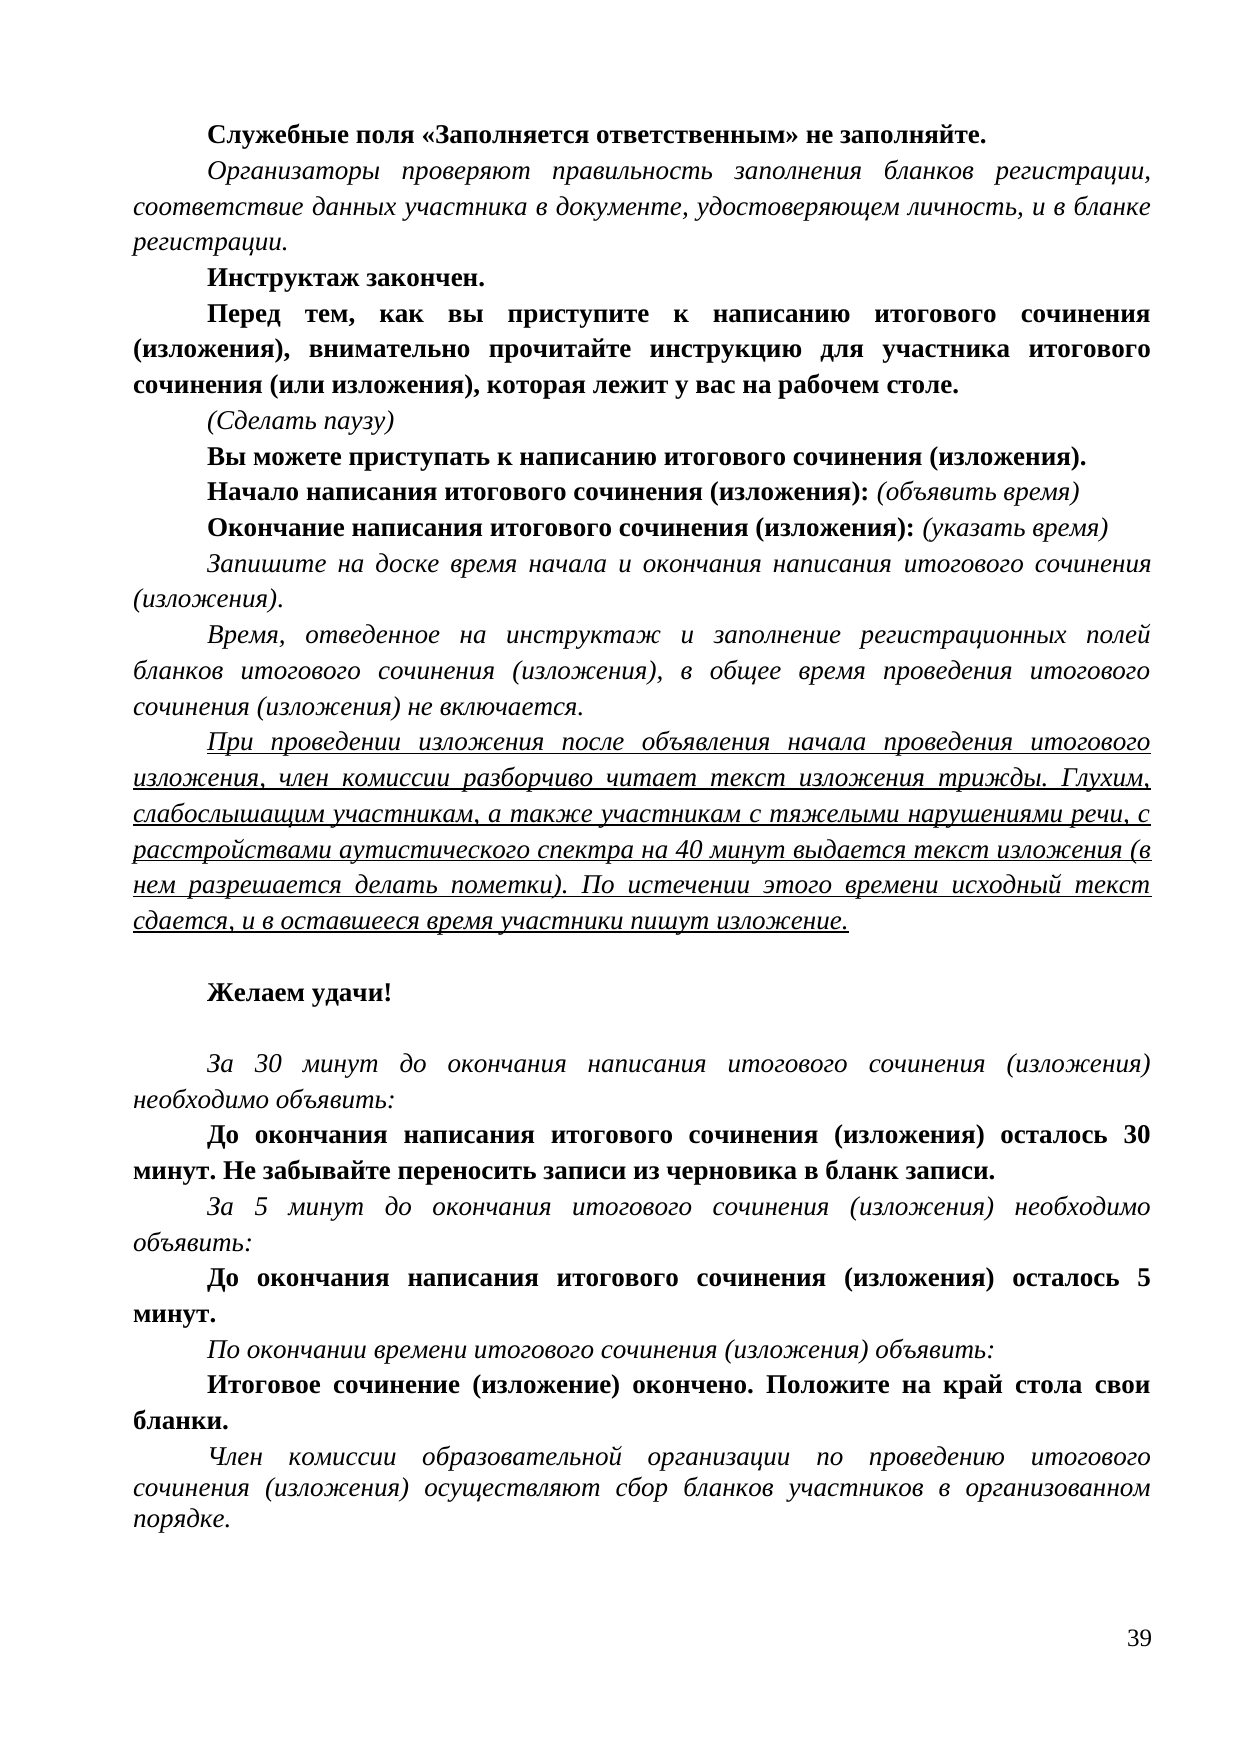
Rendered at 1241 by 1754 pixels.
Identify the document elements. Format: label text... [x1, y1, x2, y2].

text При проведении изложения после объявления начала проведения итогового изложения, член комиссии разборчиво читает текст изложения трижды. Глухим, слабослышащим участникам, а также участникам с тяжелыми нарушениями речи, с расстройствами аутистического спектра на 40 минут выдается текст изложения (в нем разрешается делать пометки). По истечении этого времени исходный текст сдается, и в оставшееся время участники пишут изложение. [133, 897, 1152, 935]
text По окончании времени итогового сочинения (изложения) объявить: [133, 1333, 1152, 1364]
text До окончания написания итогового сочинения (изложения) осталось 5 минут. [133, 1261, 1152, 1328]
text До окончания написания итогового сочинения (изложения) осталось 30 минут. Не забывайте переносить записи из черновика в бланк записи. [133, 1118, 1152, 1185]
text Инструктаж закончен. [133, 261, 1152, 292]
text Время, отведенное на инструктаж и заполнение регистрационных полей бланков итогового сочинения (изложения), в общее время проведения итогового сочинения (изложения) не включается. [133, 618, 1152, 721]
text Вы можете приступать к написанию итогового сочинения (изложения). [133, 440, 1152, 471]
text За 30 минут до окончания написания итогового сочинения (изложения) необходимо объявить: [133, 1047, 1152, 1114]
text (Сделать паузу) [133, 404, 1152, 435]
text Окончание написания итогового сочинения (изложения): (указать время) [133, 511, 1152, 542]
text Желаем удачи! [133, 976, 1152, 1007]
text Перед тем, как вы приступите к написанию итогового сочинения (изложения), внимательно прочитайте инструкцию для участника итогового сочинения (или изложения), которая лежит у вас на рабочем столе. [133, 297, 1152, 399]
text Запишите на доске время начала и окончания написания итогового сочинения (изложения). [133, 547, 1152, 614]
text Итоговое сочинение (изложение) окончено. Положите на край стола свои бланки. [133, 1369, 1152, 1436]
text Служебные поля «Заполняется ответственным» не заполняйте. [133, 118, 1152, 149]
text При проведении изложения после объявления начала проведения итогового изложения, член комиссии разборчиво читает текст изложения трижды. Глухим, слабослышащим участникам, а также участникам с тяжелыми нарушениями речи, с расстройствами аутистического спектра на 40 минут выдается текст изложения (в нем разрешается делать пометки). По истечении этого времени исходный текст сдается, и в оставшееся время участники пишут изложение. [133, 726, 1152, 860]
text Организаторы проверяют правильность заполнения бланков регистрации, соответствие данных участника в документе, удостоверяющем личность, и в бланке регистрации. [133, 154, 1152, 256]
text Член комиссии образовательной организации по проведению итогового сочинения (изложения) осуществляют сбор бланков участников в организованном порядке. [133, 1440, 1152, 1533]
text При проведении изложения после объявления начала проведения итогового изложения, член комиссии разборчиво читает текст изложения трижды. Глухим, слабослышащим участникам, а также участникам с тяжелыми нарушениями речи, с расстройствами аутистического спектра на 40 минут выдается текст изложения (в нем разрешается делать пометки). По истечении этого времени исходный текст сдается, и в оставшееся время участники пишут изложение. [133, 861, 1152, 896]
text Начало написания итогового сочинения (изложения): (объявить время) [133, 475, 1152, 507]
text За 5 минут до окончания итогового сочинения (изложения) необходимо объявить: [133, 1190, 1152, 1257]
